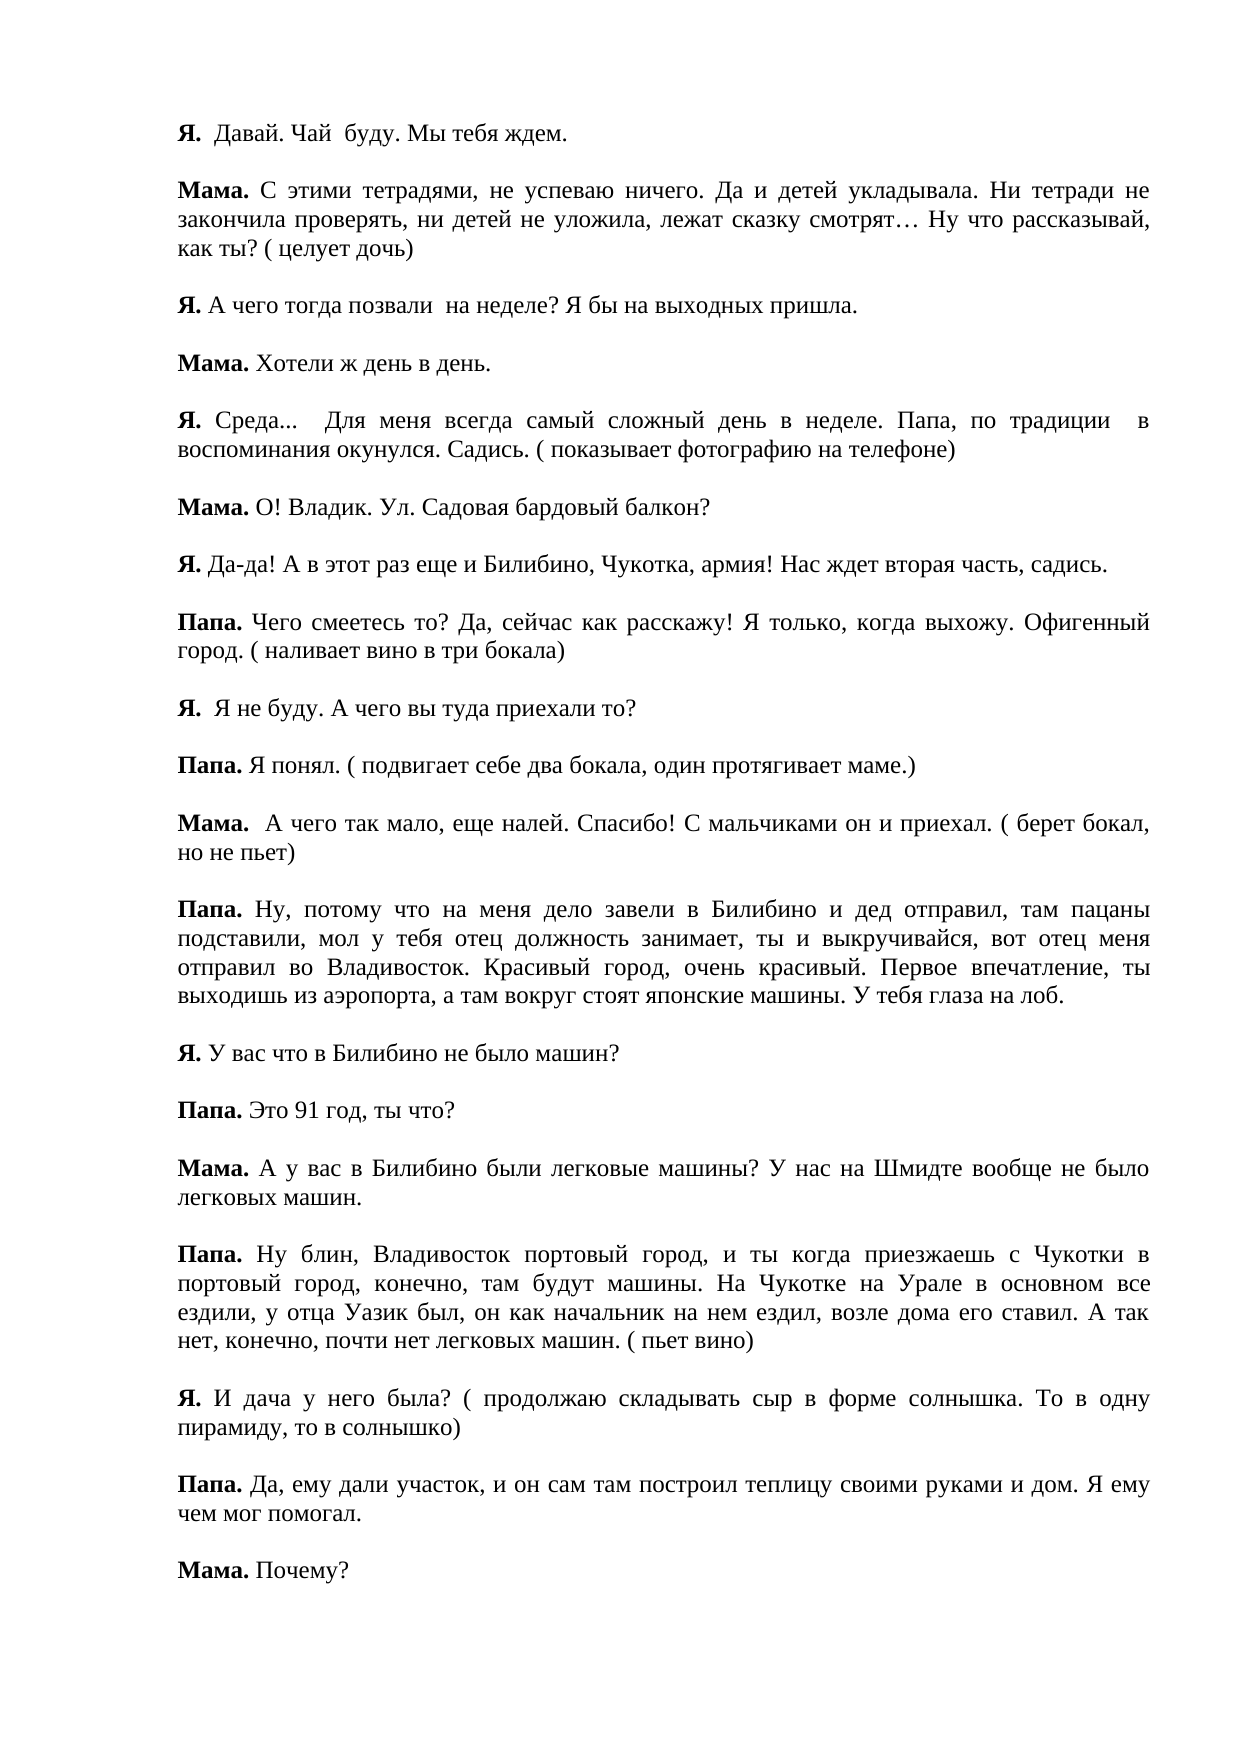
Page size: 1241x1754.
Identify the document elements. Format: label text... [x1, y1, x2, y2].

text Мама. С этими тетрадями, не успеваю ничего. Да и детей укладывала. Ни тетради не закончила проверять, ни детей не уложила, лежат сказку смотрят… Ну что рассказывай, как ты? ( целует дочь) [177, 176, 1152, 262]
text Папа. Ну, потому что на меня дело завели в Билибино и дед отправил, там пацаны подставили, мол у тебя отец должность занимает, ты и выкручивайся, вот отец меня отправил во Владивосток. Красивый город, очень красивый. Первое впечатление, ты выходишь из аэропорта, а там вокруг стоят японские машины. У тебя глаза на лоб. [177, 894, 1152, 1009]
text Мама. А чего так мало, еще налей. Спасибо! С мальчиками он и приехал. ( берет бокал, но не пьет) [177, 808, 1152, 866]
text Папа. Чего смеетесь то? Да, сейчас как расскажу! Я только, когда выхожу. Офигенный город. ( наливает вино в три бокала) [177, 607, 1152, 664]
text Папа. Это 91 год, ты что? [177, 1096, 1152, 1124]
text Папа. Да, ему дали участок, и он сам там построил теплицу своими руками и дом. Я ему чем мог помогал. [177, 1469, 1152, 1527]
text Я. У вас что в Билибино не было машин? [177, 1038, 1152, 1067]
text Я. Среда... Для меня всегда самый сложный день в неделе. Папа, по традиции в воспоминания окунулся. Садись. ( показывает фотографию на телефоне) [177, 406, 1152, 463]
text Я. И дача у него была? ( продолжаю складывать сыр в форме солнышка. То в одну пирамиду, то в солнышко) [177, 1383, 1152, 1441]
text Мама. А у вас в Билибино были легковые машины? У нас на Шмидте вообще не было легковых машин. [177, 1153, 1152, 1211]
text Я. А чего тогда позвали на неделе? Я бы на выходных пришла. [177, 291, 1152, 319]
text Мама. О! Владик. Ул. Садовая бардовый балкон? [177, 492, 1152, 521]
text Папа. Я понял. ( подвигает себе два бокала, один протягивает маме.) [177, 751, 1152, 779]
text Мама. Хотели ж день в день. [177, 348, 1152, 377]
text Папа. Ну блин, Владивосток портовый город, и ты когда приезжаешь с Чукотки в портовый город, конечно, там будут машины. На Чукотке на Урале в основном все ездили, у отца Уазик был, он как начальник на нем ездил, возле дома его ставил. А так нет, конечно, почти нет легковых машин. ( пьет вино) [177, 1239, 1152, 1354]
text Я. Да-да! А в этот раз еще и Билибино, Чукотка, армия! Нас ждет вторая часть, садись. [177, 549, 1152, 578]
text Я. Давай. Чай буду. Мы тебя ждем. [177, 118, 1152, 147]
text Я. Я не буду. А чего вы туда приехали то? [177, 693, 1152, 722]
text Мама. Почему? [177, 1556, 1152, 1584]
